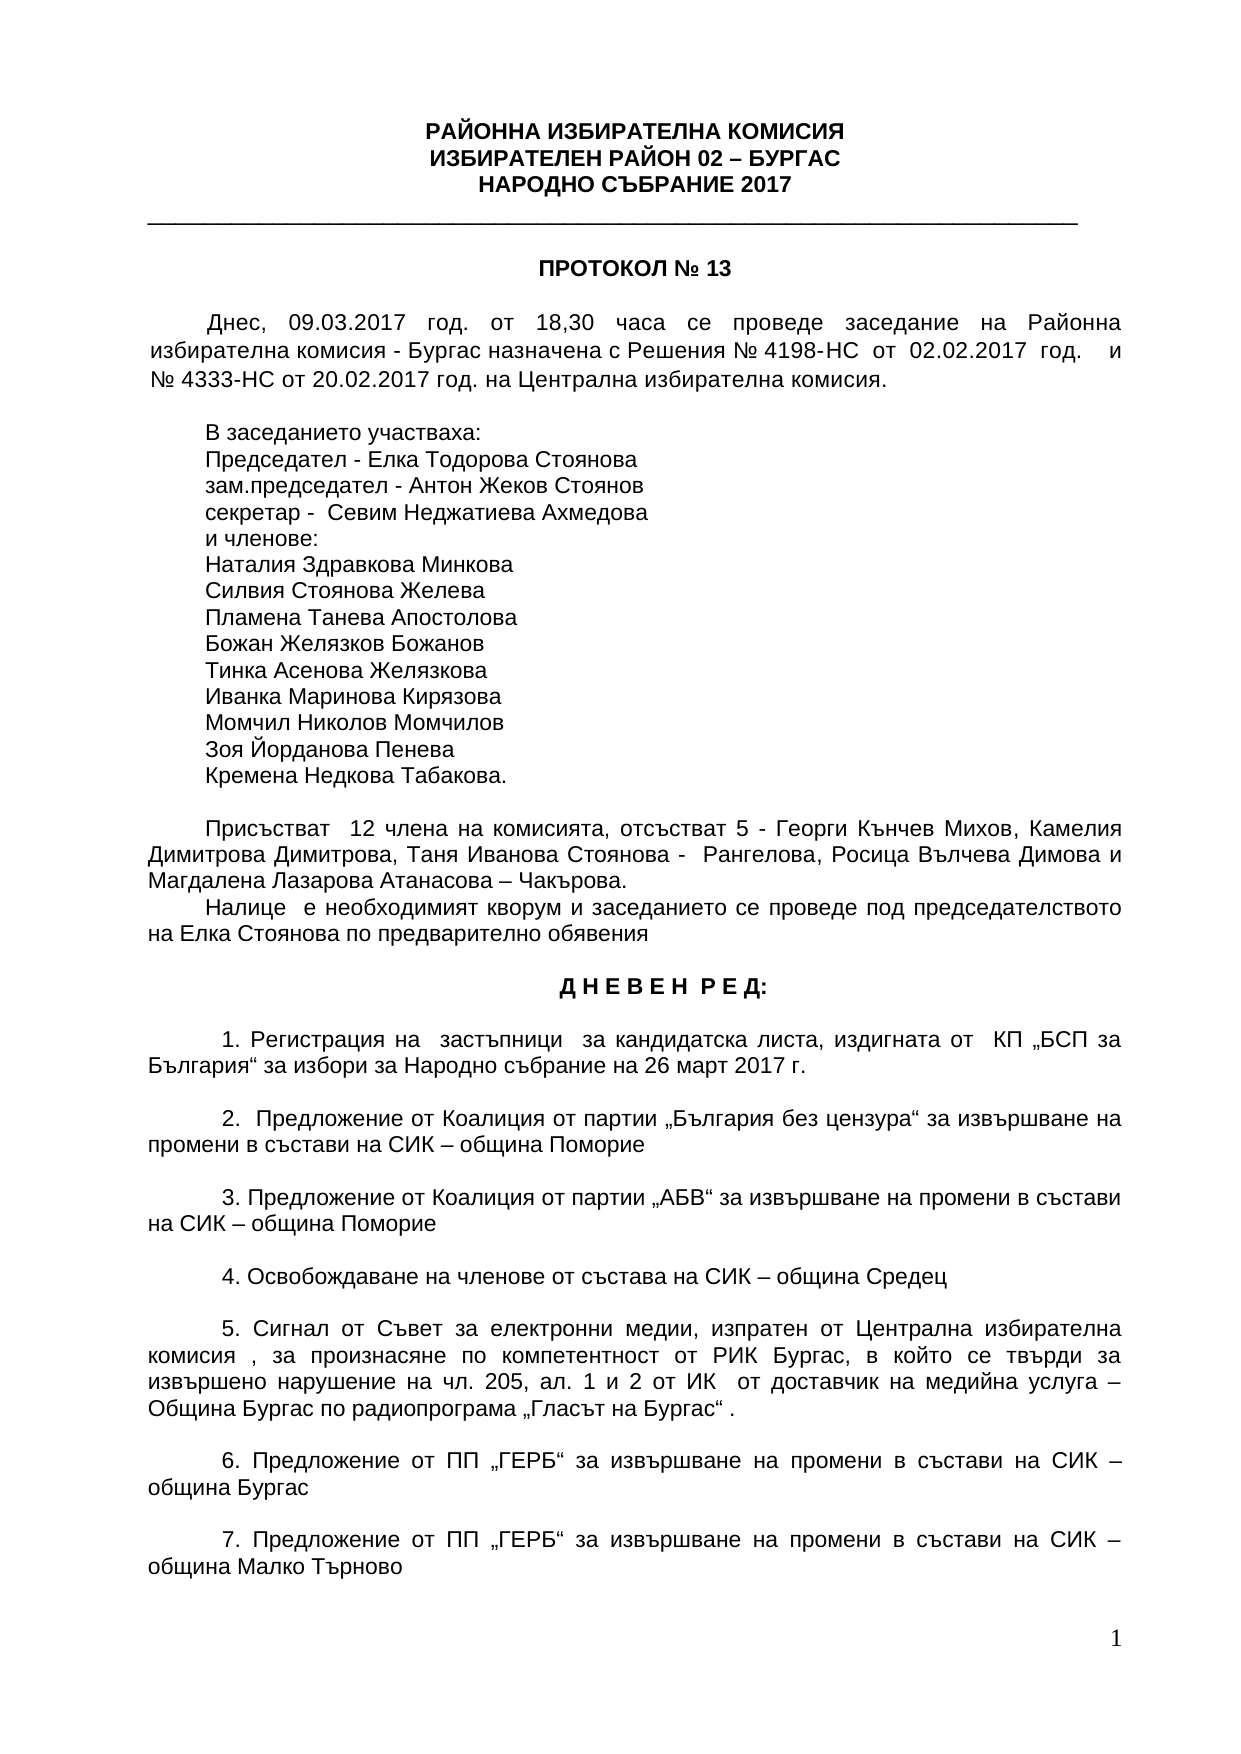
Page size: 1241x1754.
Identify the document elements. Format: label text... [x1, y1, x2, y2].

text зам.председател - Антон Жеков Стоянов [148, 472, 1122, 498]
text секретар - Севим Неджатиева Ахмедова [148, 498, 1122, 525]
text Пламена Танева Апостолова [148, 604, 1122, 630]
text 5. Сигнал от Съвет за електронни медии, изпратен от Централна избирателна комисия , за произнасяне по компетентност от РИК Бургас, в който се твърди за извършено нарушение на чл. 205, ал. 1 и 2 от ИК от доставчик на медийна услуга – Община Бургас по радиопрограма „Гласът на Бургас“ . [148, 1315, 1122, 1421]
text 4. Освобождаване на членове от състава на СИК – община Средец [148, 1263, 1122, 1289]
text НАРОДНО СЪБРАНИЕ 2017 [148, 171, 1122, 197]
text В заседанието участваха: [148, 419, 1122, 446]
text РАЙОННА ИЗБИРАТЕЛНА КОМИСИЯ [148, 118, 1122, 144]
text Момчил Николов Момчилов [148, 709, 1122, 736]
text Тинка Асенова Желязкова [148, 657, 1122, 683]
text 2. Предложение от Коалиция от партии „България без цензура“ за извършване на промени в състави на СИК – община Поморие [148, 1104, 1122, 1157]
text Председател - Елка Тодорова Стоянова [148, 446, 1122, 472]
text и членове: [148, 525, 1122, 551]
text 3. Предложение от Коалиция от партии „АБВ“ за извършване на промени в състави на СИК – община Поморие [148, 1184, 1122, 1236]
text Наталия Здравкова Минкова [148, 551, 1122, 577]
text Днес, 09.03.2017 год. от 18,30 часа се проведе заседание на Районна избирателна комисия - Бургас назначена с Решения № 4198- НС от 02.02.2017 год. и № 4333-НС от 20.02.2017 год. на Централна избирателна комисия. [150, 307, 1122, 393]
text ПРОТОКОЛ № 13 [148, 255, 1122, 281]
text ИЗБИРАТЕЛЕН РАЙОН 02 – БУРГАС [148, 144, 1122, 171]
text 1. Регистрация на застъпници за кандидатска листа, издигната от КП „БСП за България“ за избори за Народно събрание на 26 март 2017 г. [148, 1026, 1122, 1078]
text ___________________________________________________________________ [148, 197, 1122, 226]
text Д Н Е В Е Н Р Е Д: [148, 973, 1122, 999]
text Иванка Маринова Кирязова [148, 683, 1122, 709]
text Силвия Стоянова Желева [148, 577, 1122, 604]
text Присъстват 12 члена на комисията, отсъстват 5 - Георги Кънчев Михов, Камелия Димитрова Димитрова, Таня Иванова Стоянова - Рангелова, Росица Вълчева Димова и Магдалена Лазарова Атанасова – Чакърова. [148, 815, 1122, 894]
text Налице е необходимият кворум и заседанието се проведе под председателството на Елка Стоянова по предварително обявения [148, 894, 1122, 946]
text 7. Предложение от ПП „ГЕРБ“ за извършване на промени в състави на СИК – община Малко Търново [148, 1526, 1122, 1579]
text Божан Желязков Божанов [148, 630, 1122, 657]
text Зоя Йорданова Пенева [148, 736, 1122, 762]
text 6. Предложение от ПП „ГЕРБ“ за извършване на промени в състави на СИК – община Бургас [148, 1447, 1122, 1500]
text Кремена Недкова Табакова. [148, 762, 1122, 788]
